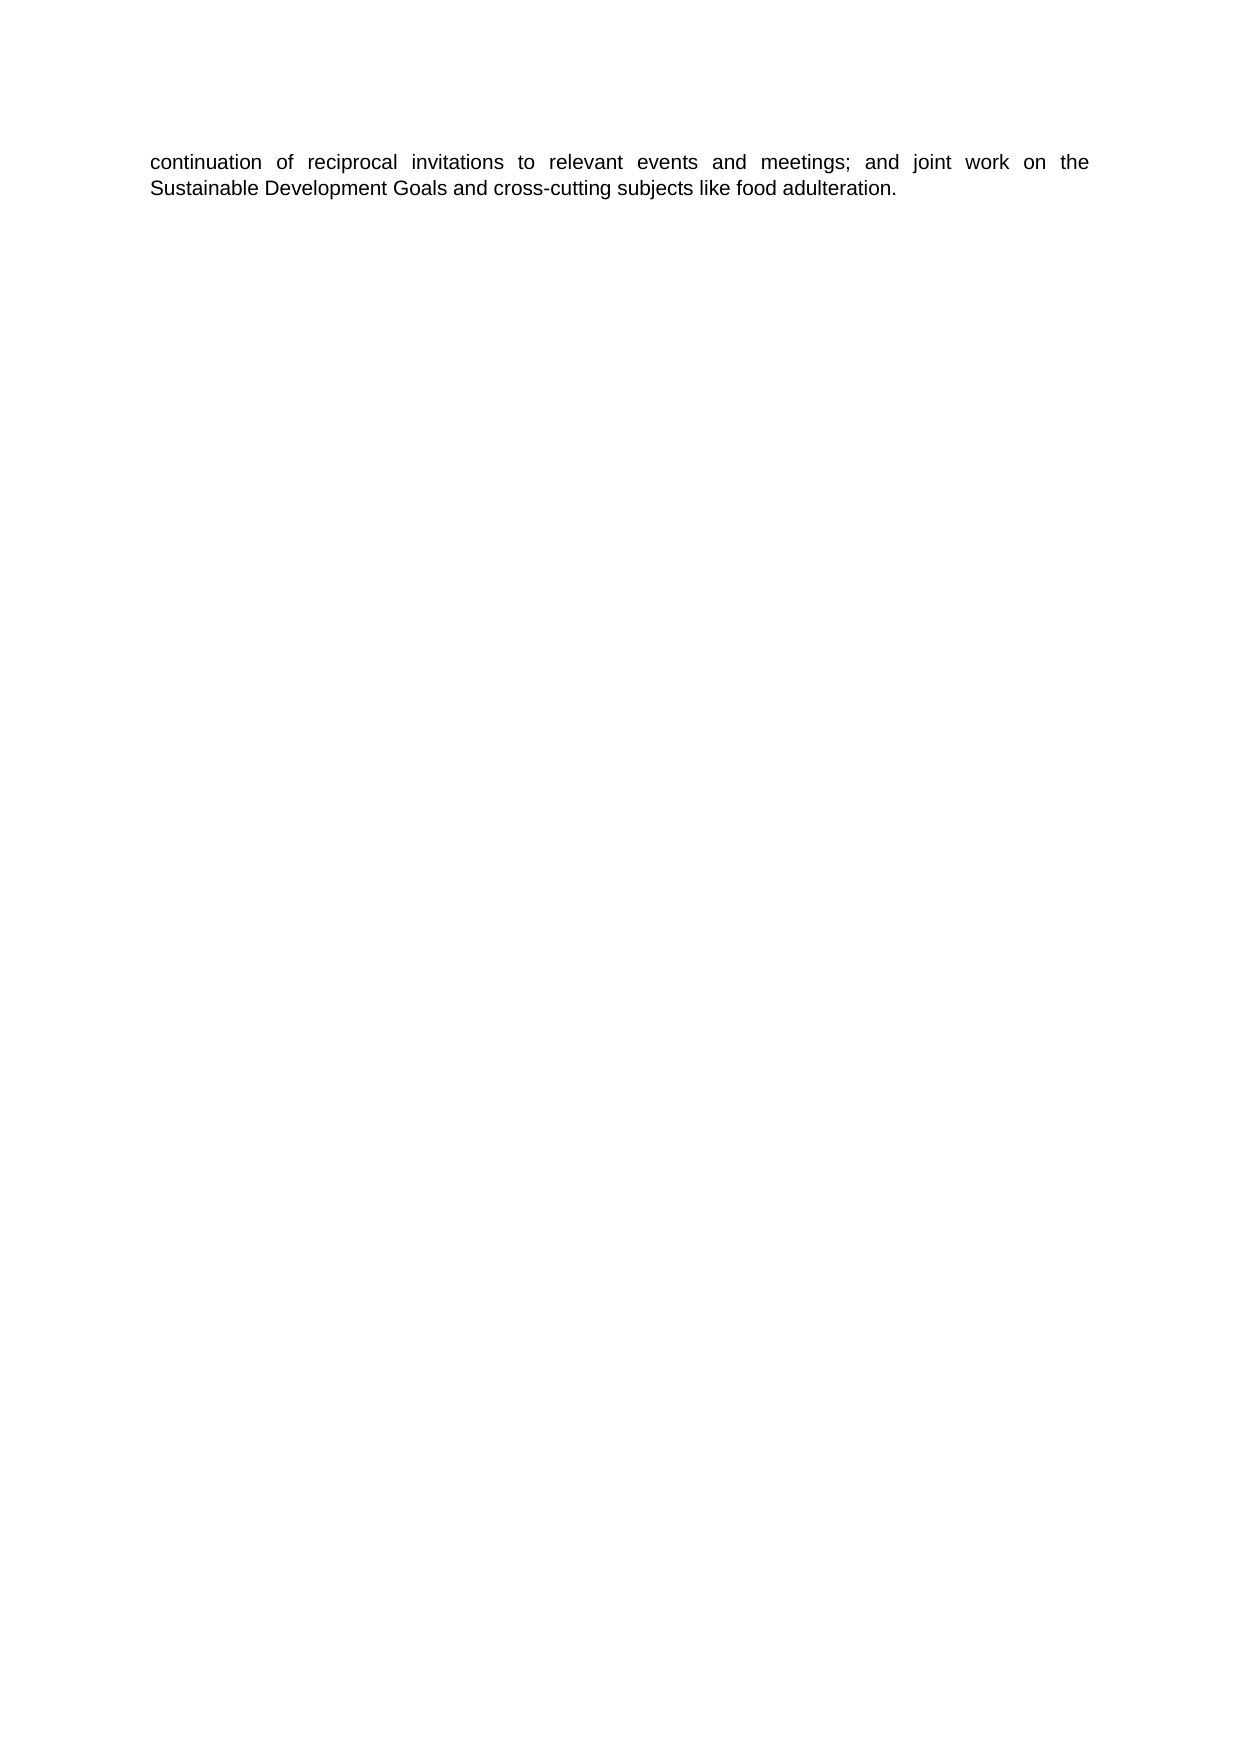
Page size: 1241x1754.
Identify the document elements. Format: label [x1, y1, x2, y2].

text [150, 150, 1090, 200]
